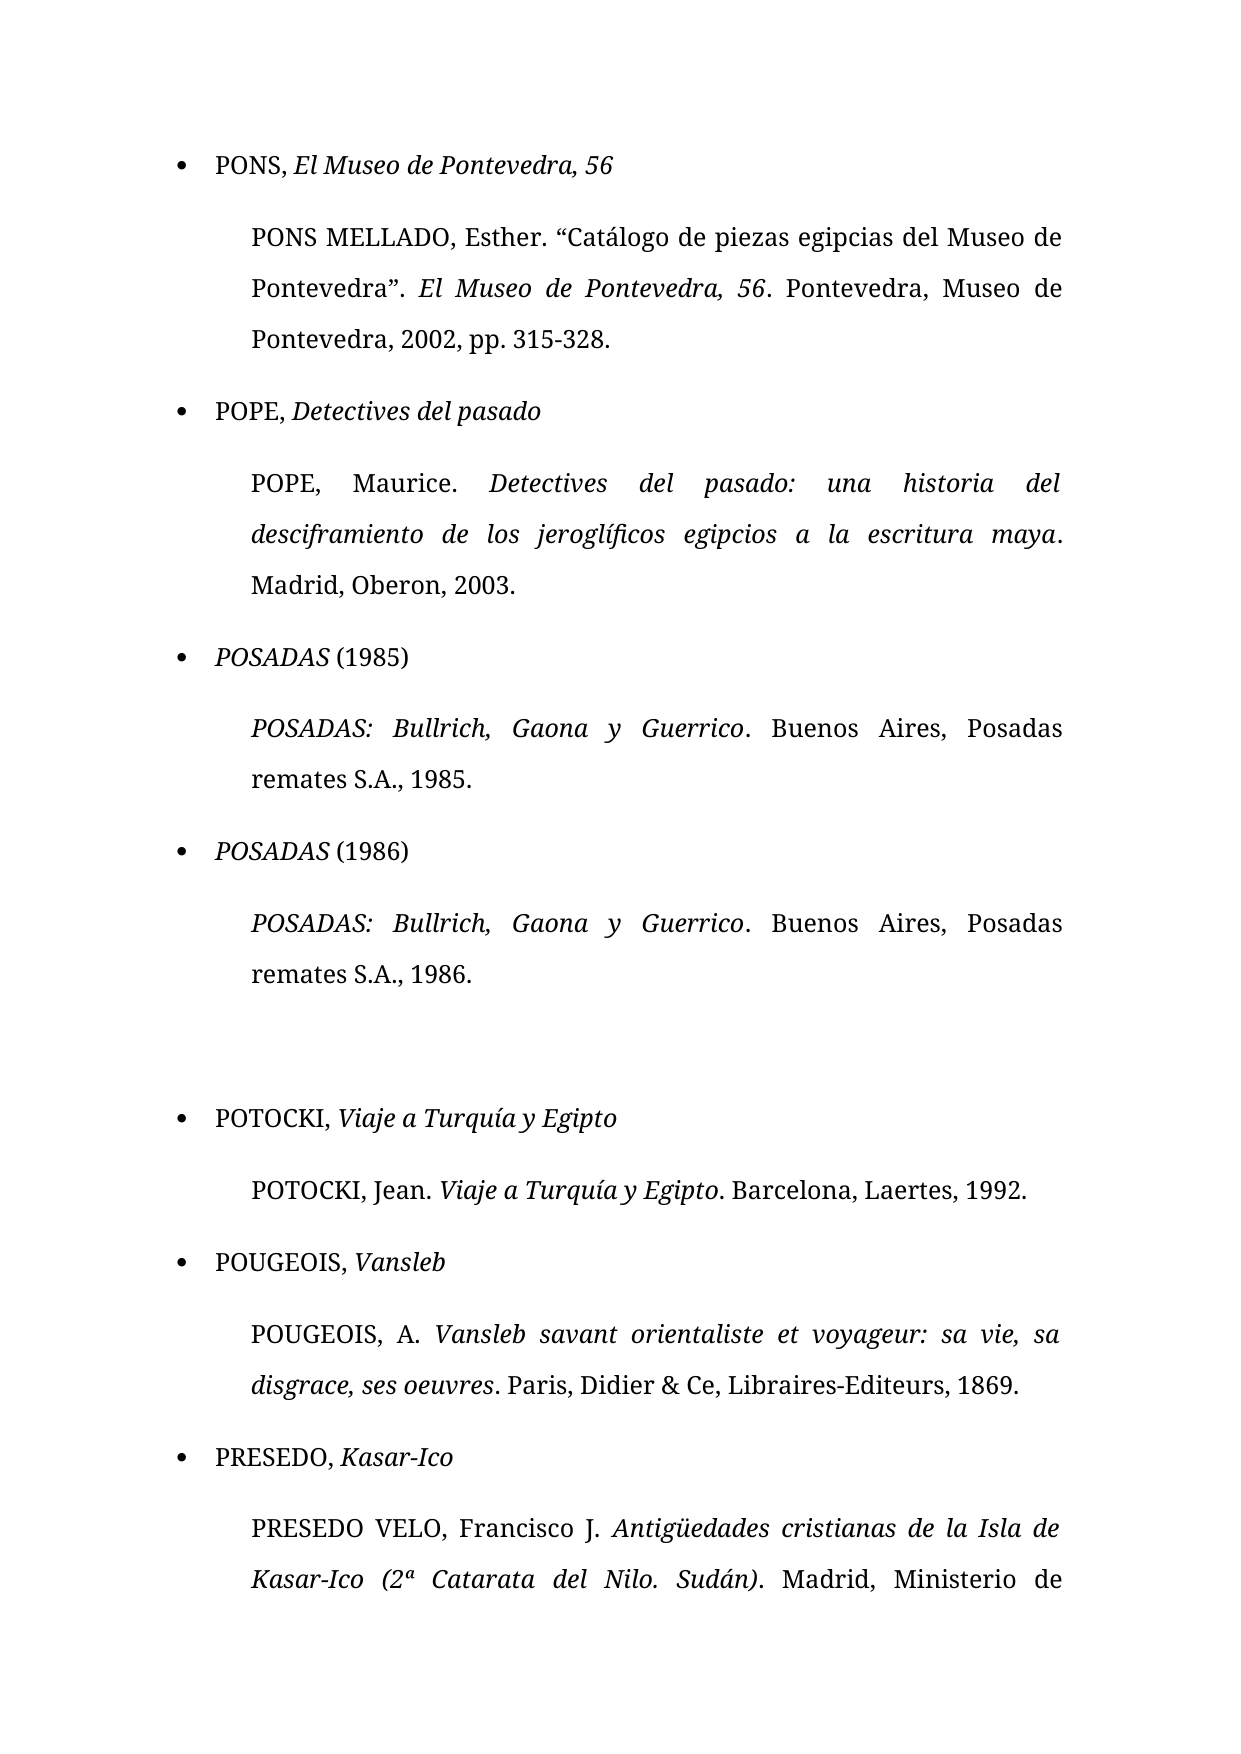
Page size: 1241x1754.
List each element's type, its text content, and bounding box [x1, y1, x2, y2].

text POPE, Maurice. Detectives del pasado: una historia del desciframiento de los jeroglíficos egipcios a la escritura maya. Madrid, Oberon, 2003. [251, 465, 1063, 601]
text POTOCKI, Jean. Viaje a Turquía y Egipto. Barcelona, Laertes, 1992. [177, 1173, 1063, 1207]
text PONS MELLADO, Esther. “Catálogo de piezas egipcias del Museo de Pontevedra”. El Museo de Pontevedra, 56. Pontevedra, Museo de Pontevedra, 2002, pp. 315-328. [251, 219, 1063, 356]
text POSADAS: Bullrich, Gaona y Guerrico. Buenos Aires, Posadas remates S.A., 1985. [251, 711, 1063, 796]
list PONS, El Museo de Pontevedra, 56 [177, 148, 1063, 182]
list POPE, Detectives del pasado [177, 393, 1063, 427]
list POSADAS (1986) [177, 834, 1063, 868]
list POTOCKI, Viaje a Turquía y Egipto [177, 1101, 1063, 1135]
text POSADAS: Bullrich, Gaona y Guerrico. Buenos Aires, Posadas remates S.A., 1986. [251, 906, 1063, 991]
list POSADAS (1985) [177, 639, 1063, 673]
list PRESEDO, Kasar-Ico [177, 1439, 1063, 1473]
list POUGEOIS, Vansleb [177, 1244, 1063, 1278]
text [251, 1511, 1063, 1596]
text POUGEOIS, A. Vansleb savant orientaliste et voyageur: sa vie, sa disgrace, ses oeuvres. Paris, Didier & Ce, Libraires-Editeurs, 1869. [251, 1316, 1063, 1401]
